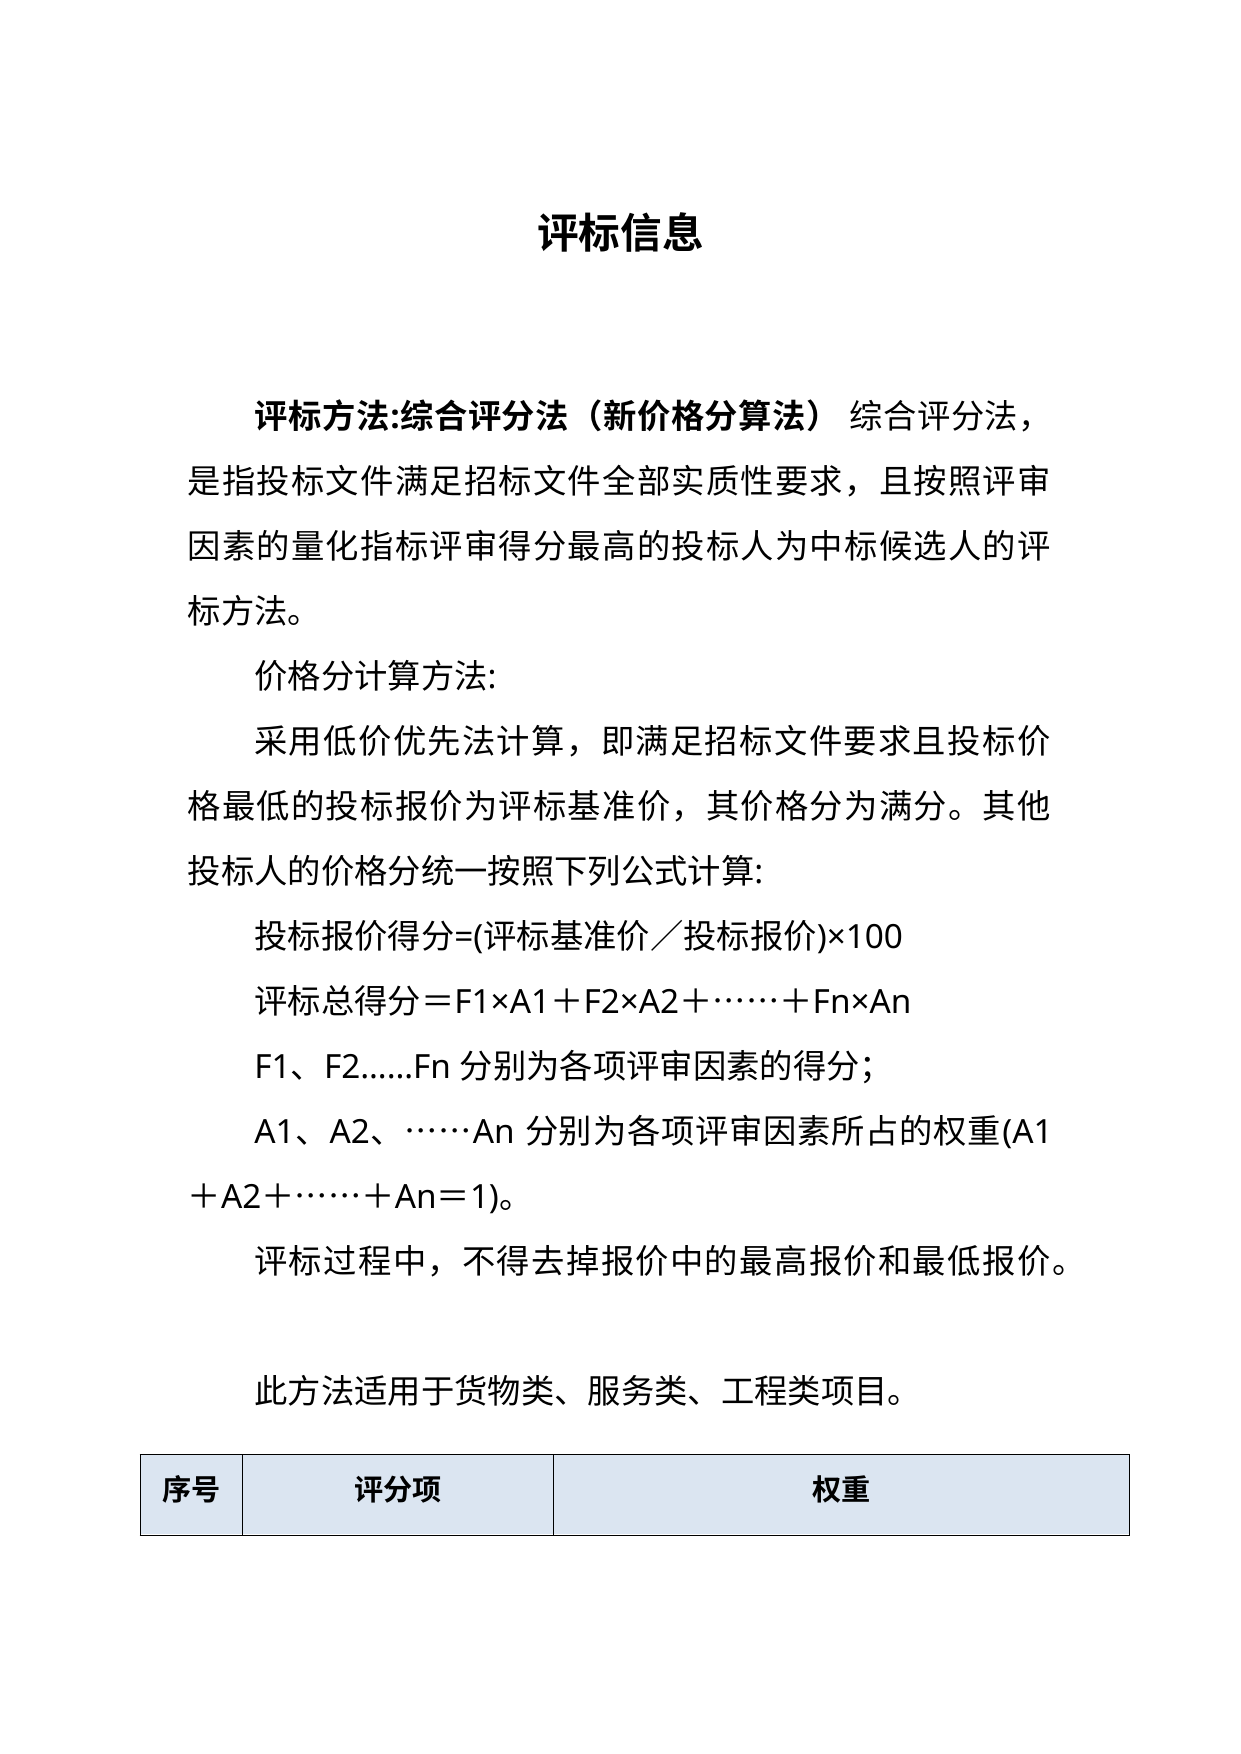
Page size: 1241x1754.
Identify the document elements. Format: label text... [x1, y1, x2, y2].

text 采用低价优先法计算，即满足招标文件要求且投标价格最低的投标报价为评标基准价，其价格分为满分。其他投标人的价格分统一按照下列公式计算: [187, 707, 1053, 902]
text 投标报价得分=(评标基准价／投标报价)×100 [187, 902, 1053, 967]
table_header 评分项 [243, 1455, 553, 1534]
table_header 权重 [554, 1455, 1129, 1534]
text 价格分计算方法: [187, 642, 1053, 707]
table_header 序号 [141, 1455, 242, 1534]
subtitle 评标信息 [187, 197, 1053, 262]
text 此方法适用于货物类、服务类、工程类项目。 [187, 1357, 1053, 1422]
text 评标过程中，不得去掉报价中的最高报价和最低报价。 [187, 1227, 1053, 1357]
text F1、F2……Fn 分别为各项评审因素的得分； [187, 1032, 1053, 1097]
text 评标总得分＝F1×A1＋F2×A2＋……＋Fn×An [187, 967, 1053, 1032]
text 评标方法:综合评分法（新价格分算法） 综合评分法，是指投标文件满足招标文件全部实质性要求，且按照评审因素的量化指标评审得分最高的投标人为中标候选人的评标方法。 [187, 382, 1053, 642]
text A1、A2、……An 分别为各项评审因素所占的权重(A1＋A2＋……＋An＝1)。 [187, 1097, 1053, 1227]
